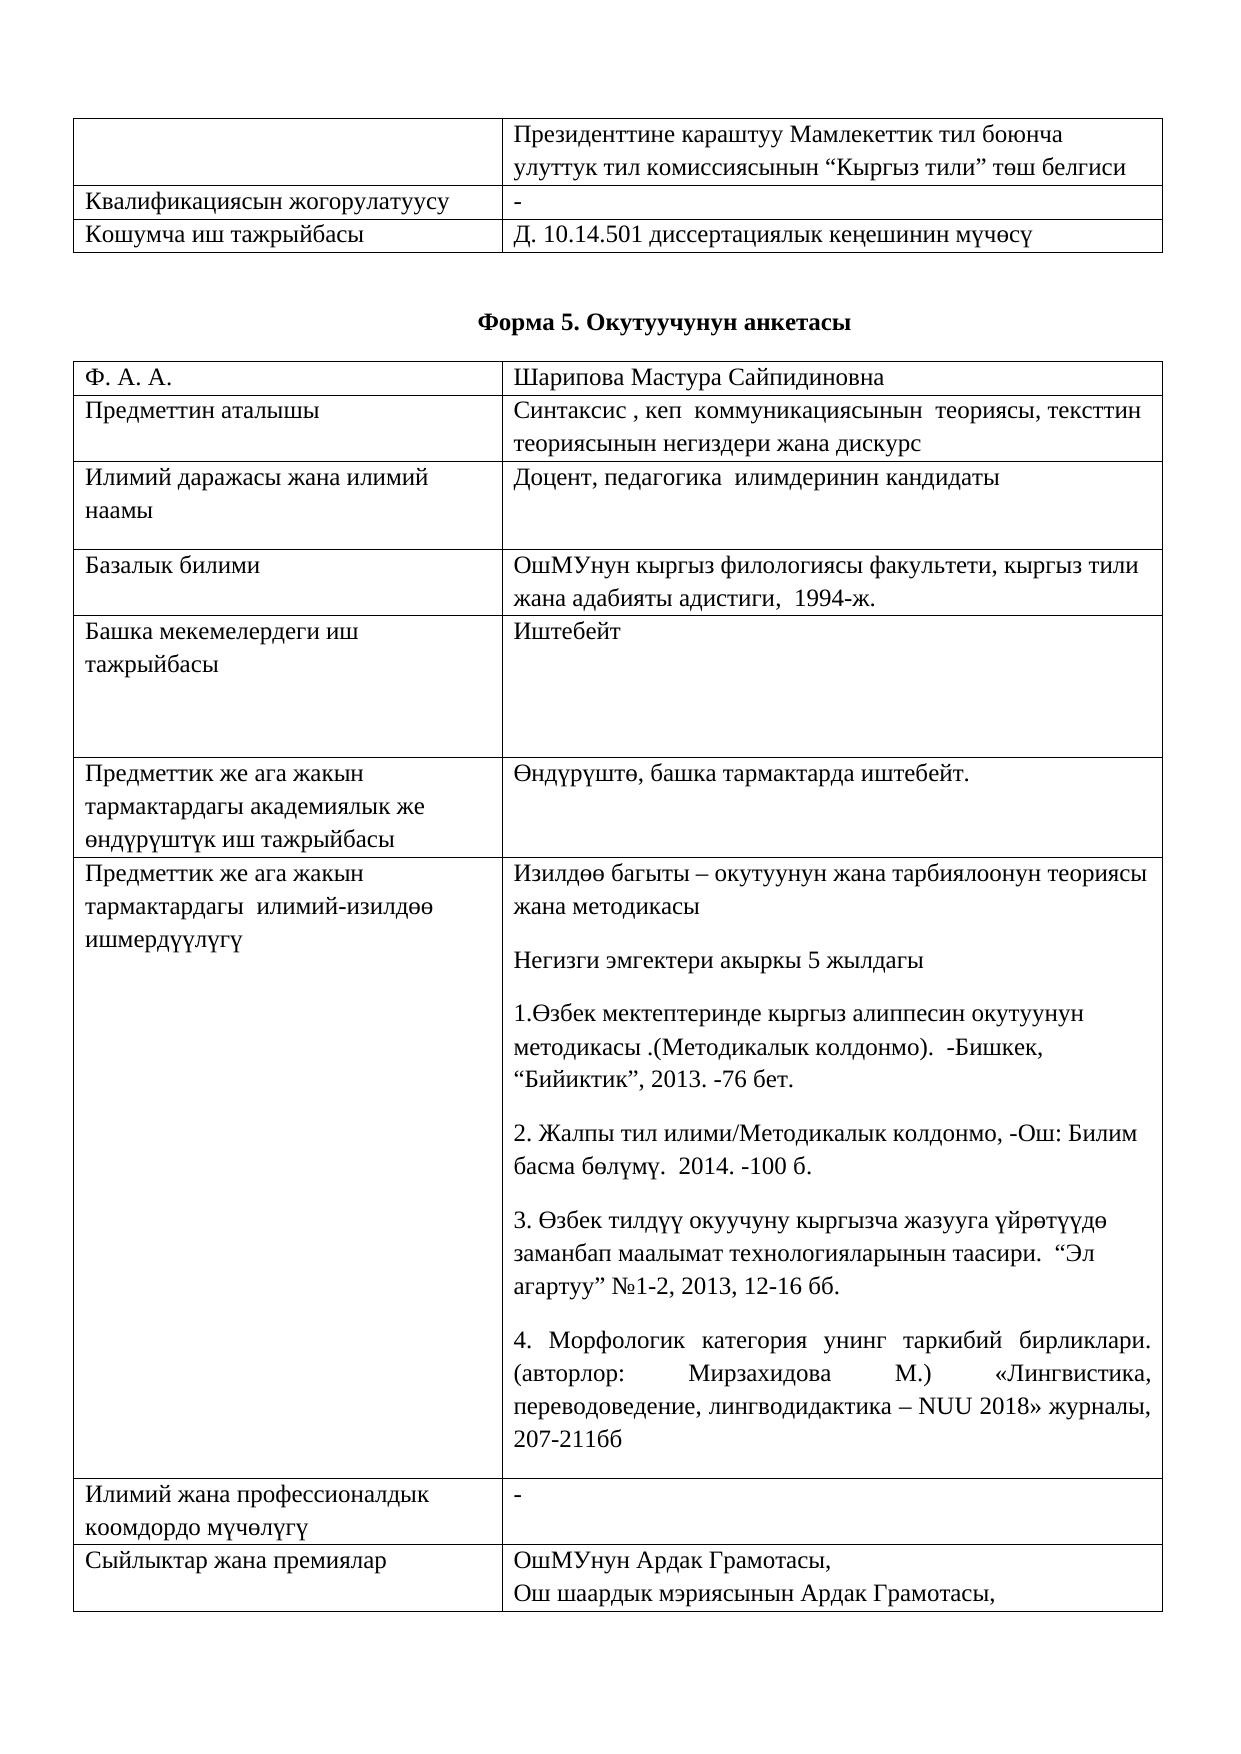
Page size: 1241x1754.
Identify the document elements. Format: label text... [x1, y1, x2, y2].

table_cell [503, 119, 1162, 185]
table_cell Предметтик же ага жакын тармактардагы академиялык же өндүрүштүк иш тажрыйбасы [74, 758, 502, 857]
text Форма 5. Окутуучунун анкетасы [177, 307, 1152, 336]
table_header Ф. А. А. [74, 362, 502, 394]
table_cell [74, 1545, 502, 1611]
table_cell - [503, 1479, 1162, 1544]
table_cell - [503, 186, 1162, 218]
table_cell Доцент, педагогика илимдеринин кандидаты [503, 462, 1162, 549]
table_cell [503, 1545, 1162, 1611]
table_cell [74, 119, 502, 185]
table_cell Предметтин аталышы [74, 396, 502, 461]
table_cell Өндүрүштө, башка тармактарда иштебейт. [503, 758, 1162, 857]
table_header Шарипова Мастура Сайпидиновна [503, 362, 1162, 394]
table_cell Базалык билими [74, 550, 502, 615]
table_cell Илимий жана профессионалдык коомдордо мүчөлүгү [74, 1479, 502, 1544]
table_cell Квалификациясын жогорулатуусу [74, 186, 502, 218]
table_cell Кошумча иш тажрыйбасы [74, 220, 502, 252]
table_cell Синтаксис , кеп коммуникациясынын теориясы, тексттин теориясынын негиздери жана дискурс [503, 396, 1162, 461]
table_cell Башка мекемелердеги иш тажрыйбасы [74, 616, 502, 757]
table_cell Предметтик же ага жакын тармактардагы илимий-изилдөө ишмердүүлүгү [74, 858, 502, 1478]
table_cell Илимий даражасы жана илимий наамы [74, 462, 502, 549]
table_cell Иштебейт [503, 616, 1162, 757]
table_cell Д. 10.14.501 диссертациялык кеңешинин мүчөсү [503, 220, 1162, 252]
table_cell Изилдөө багыты – окутуунун жана тарбиялоонун теориясы жана методикасы Негизги эмгектери акыркы 5 жылдагы 1.Өзбек мектептеринде кыргыз алиппесин окутуунун методикасы .(Методикалык колдонмо). -Бишкек, “Бийиктик”, 2013. -76 бет. 2. Жалпы тил илими/Методикалык колдонмо, -Ош: Билим басма бөлүмү. 2014. -100 б. 3. Өзбек тилдүү окуучуну кыргызча жазууга үйрөтүүдө заманбап маалымат технологияларынын таасири. “Эл агартуу” №1-2, 2013, 12-16 бб. 4. Морфологик категория унинг таркибий бирликлари. (авторлор: Мирзахидова М.) «Лингвистика, переводоведение, лингводидактика – NUU 2018» журналы, 207-211бб [503, 858, 1162, 1478]
table_cell ОшМУнун кыргыз филологиясы факультети, кыргыз тили жана адабияты адистиги, 1994-ж. [503, 550, 1162, 615]
